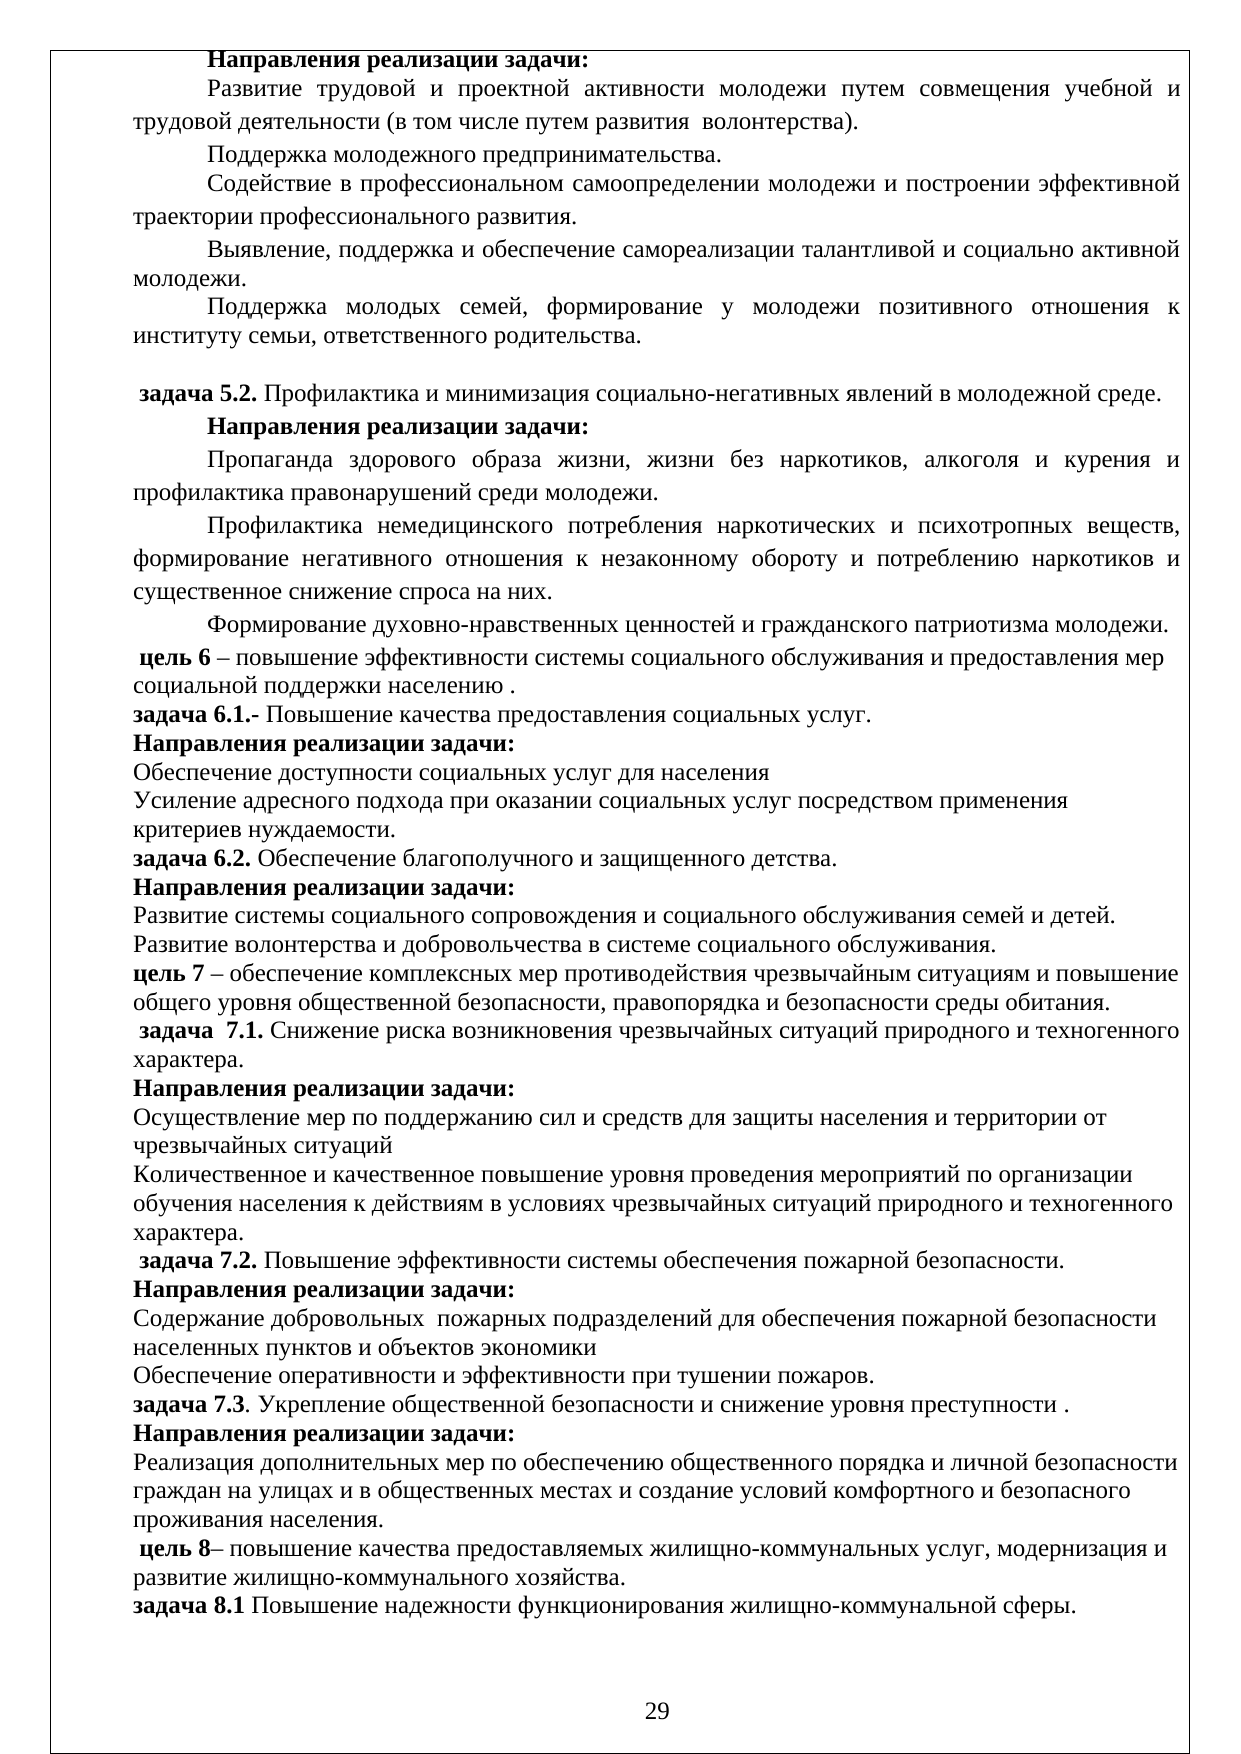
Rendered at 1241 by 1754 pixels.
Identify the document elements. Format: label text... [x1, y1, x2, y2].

list Развитие трудовой и проектной активности молодежи путем совмещения учебной и трудовой деятельности (в том числе путем развития волонтерства). [133, 73, 1181, 135]
text задача 7.3. Укрепление общественной безопасности и снижение уровня преступности . [133, 1389, 1181, 1418]
list Профилактика немедицинского потребления наркотических и психотропных веществ, формирование негативного отношения к незаконному обороту и потреблению наркотиков и существенное снижение спроса на них. [133, 510, 1181, 604]
text Усиление адресного подхода при оказании социальных услуг посредством применения критериев нуждаемости. [133, 786, 1181, 843]
text Поддержка молодежного предпринимательства. [133, 139, 1181, 168]
text Осуществление мер по поддержанию сил и средств для защиты населения и территории от чрезвычайных ситуаций [133, 1102, 1181, 1159]
text Количественное и качественное повышение уровня проведения мероприятий по организации обучения населения к действиям в условиях чрезвычайных ситуаций природного и техногенного характера. [133, 1159, 1181, 1246]
text Направления реализации задачи: [133, 1418, 1181, 1447]
list Содействие в профессиональном самоопределении молодежи и построении эффективной траектории профессионального развития. [133, 168, 1181, 230]
text задача 7.1. Снижение риска возникновения чрезвычайных ситуаций природного и техногенного характера. [133, 1016, 1181, 1073]
text Содержание добровольных пожарных подразделений для обеспечения пожарной безопасности населенных пунктов и объектов экономики [133, 1303, 1181, 1361]
text цель 7 – обеспечение комплексных мер противодействия чрезвычайным ситуациям и повышение общего уровня общественной безопасности, правопорядка и безопасности среды обитания. [133, 958, 1181, 1016]
text задача 6.1.- Повышение качества предоставления социальных услуг. [133, 699, 1181, 728]
list задача 5.2. Профилактика и минимизация социально-негативных явлений в молодежной среде. [133, 378, 1181, 406]
text Реализация дополнительных мер по обеспечению общественного порядка и личной безопасности граждан на улицах и в общественных местах и создание условий комфортного и безопасного проживания населения. [133, 1447, 1181, 1533]
text Направления реализации задачи: [133, 1073, 1181, 1102]
text задача 6.2. Обеспечение благополучного и защищенного детства. [133, 843, 1181, 872]
text задача 8.1 Повышение надежности функционирования жилищно-коммунальной сферы. [133, 1591, 1181, 1619]
list Пропаганда здорового образа жизни, жизни без наркотиков, алкоголя и курения и профилактика правонарушений среди молодежи. [133, 444, 1181, 506]
text задача 7.2. Повышение эффективности системы обеспечения пожарной безопасности. [133, 1246, 1181, 1274]
text Выявление, поддержка и обеспечение самореализации талантливой и социально активной молодежи. [133, 234, 1181, 291]
text цель 6 – повышение эффективности системы социального обслуживания и предоставления мер социальной поддержки населению . [133, 642, 1181, 699]
text Направления реализации задачи: [133, 872, 1181, 901]
text Обеспечение доступности социальных услуг для населения [133, 757, 1181, 786]
list Направления реализации задачи: [133, 411, 1181, 439]
text Направления реализации задачи: [133, 51, 1181, 73]
text Обеспечение оперативности и эффективности при тушении пожаров. [133, 1361, 1181, 1389]
text Направления реализации задачи: [133, 728, 1181, 757]
list Формирование духовно-нравственных ценностей и гражданского патриотизма молодежи. [133, 609, 1181, 638]
text Поддержка молодых семей, формирование у молодежи позитивного отношения к институту семьи, ответственного родительства. [133, 291, 1181, 349]
text Развитие волонтерства и добровольчества в системе социального обслуживания. [133, 929, 1181, 958]
text Развитие системы социального сопровождения и социального обслуживания семей и детей. [133, 901, 1181, 929]
text Направления реализации задачи: [133, 1274, 1181, 1303]
text цель 8– повышение качества предоставляемых жилищно-коммунальных услуг, модернизация и развитие жилищно-коммунального хозяйства. [133, 1533, 1181, 1591]
